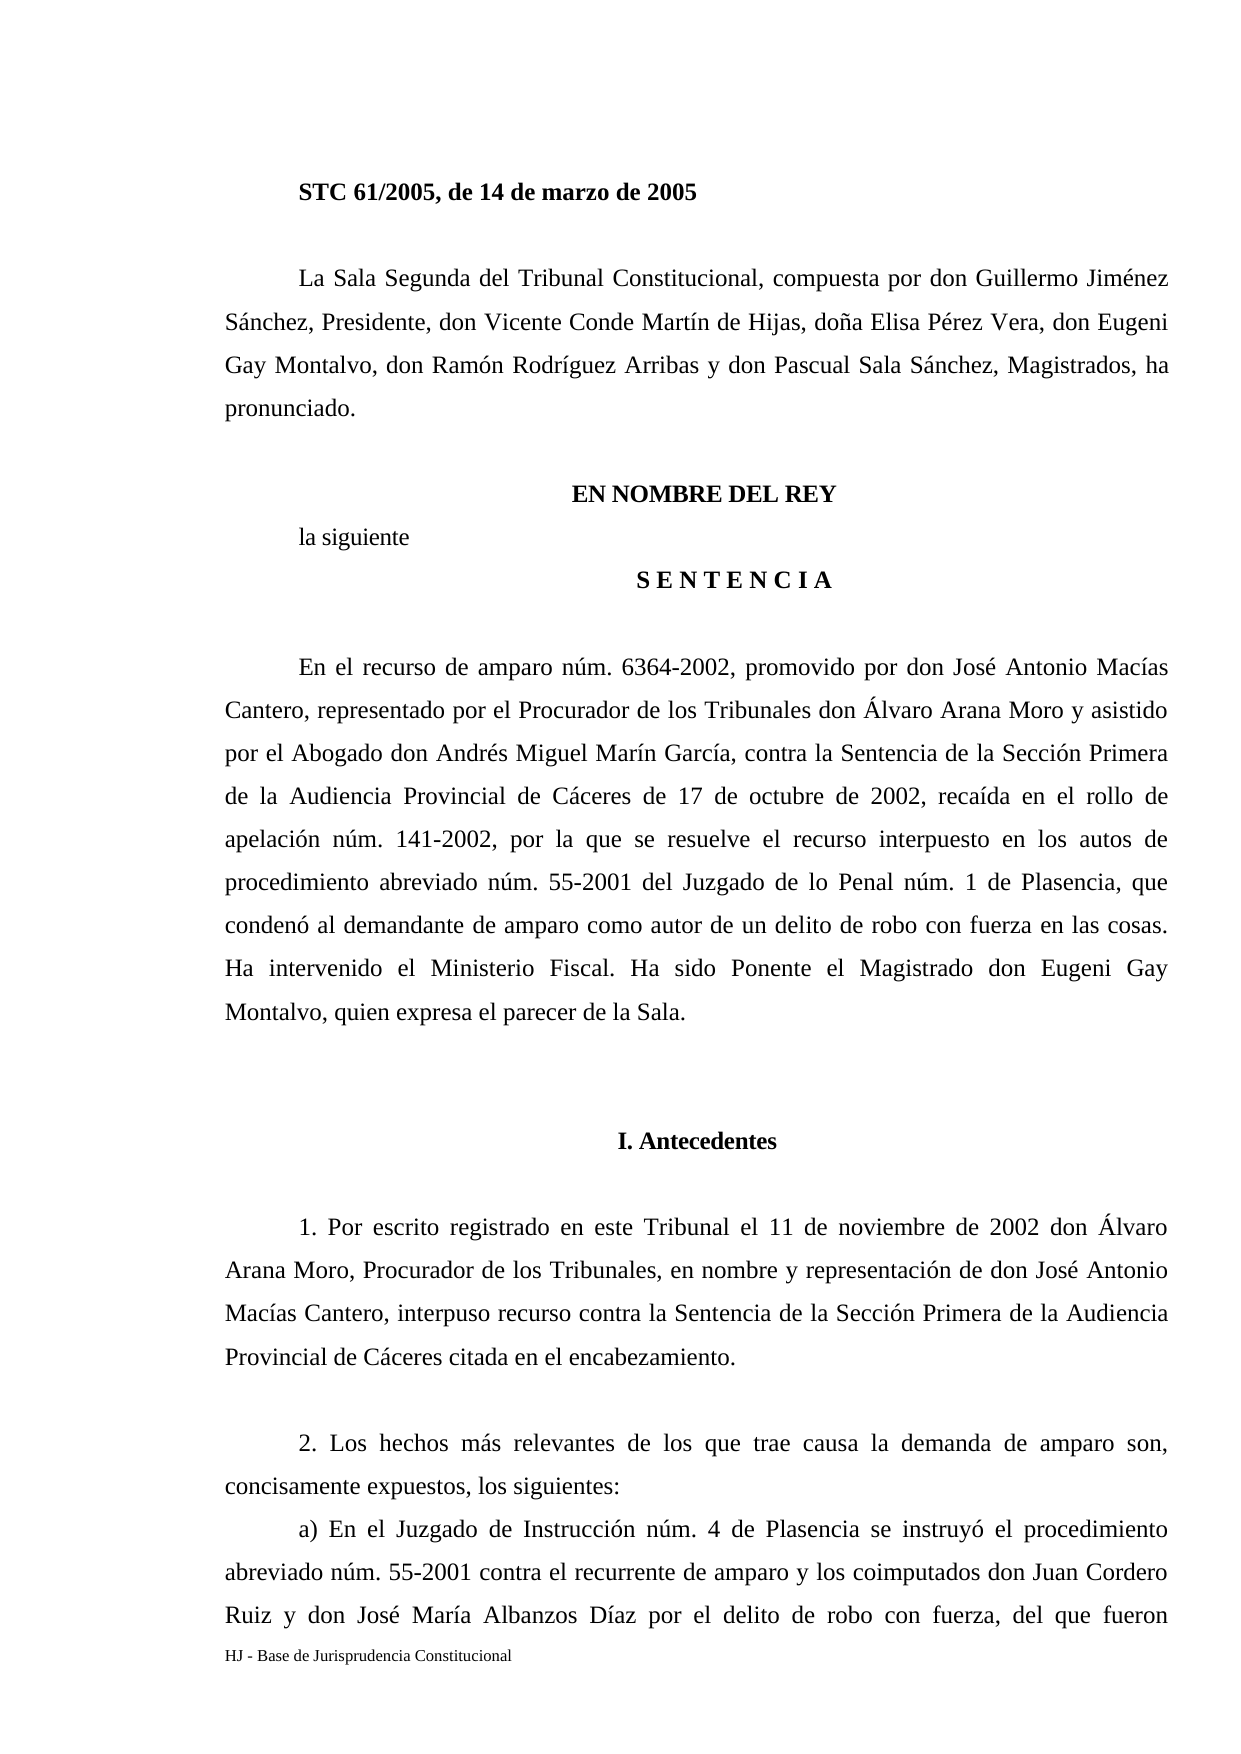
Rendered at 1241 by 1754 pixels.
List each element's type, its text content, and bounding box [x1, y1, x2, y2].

text I. Antecedentes [224, 1126, 1169, 1155]
text STC 61/2005, de 14 de marzo de 2005 [224, 177, 1169, 206]
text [224, 1514, 1169, 1629]
text 2. Los hechos más relevantes de los que trae causa la demanda de amparo son, concisamente expuestos, los siguientes: [224, 1428, 1169, 1500]
text 1. Por escrito registrado en este Tribunal el 11 de noviembre de 2002 don Álvaro Arana Moro, Procurador de los Tribunales, en nombre y representación de don José Antonio Macías Cantero, interpuso recurso contra la Sentencia de la Sección Primera de la Audiencia Provincial de Cáceres citada en el encabezamiento. [224, 1212, 1169, 1370]
text La Sala Segunda del Tribunal Constitucional, compuesta por don Guillermo Jiménez Sánchez, Presidente, don Vicente Conde Martín de Hijas, doña Elisa Pérez Vera, don Eugeni Gay Montalvo, don Ramón Rodríguez Arribas y don Pascual Sala Sánchez, Magistrados, ha pronunciado. [224, 263, 1169, 422]
text EN NOMBRE DEL REY [224, 479, 1110, 508]
text En el recurso de amparo núm. 6364-2002, promovido por don José Antonio Macías Cantero, representado por el Procurador de los Tribunales don Álvaro Arana Moro y asistido por el Abogado don Andrés Miguel Marín García, contra la Sentencia de la Sección Primera de la Audiencia Provincial de Cáceres de 17 de octubre de 2002, recaída en el rollo de apelación núm. 141-2002, por la que se resuelve el recurso interpuesto en los autos de procedimiento abreviado núm. 55-2001 del Juzgado de lo Penal núm. 1 de Plasencia, que condenó al demandante de amparo como autor de un delito de robo con fuerza en las cosas. Ha intervenido el Ministerio Fiscal. Ha sido Ponente el Magistrado don Eugeni Gay Montalvo, quien expresa el parecer de la Sala. [224, 652, 1169, 1025]
text S E N T E N C I A [224, 565, 1169, 594]
text la siguiente [224, 522, 1110, 551]
